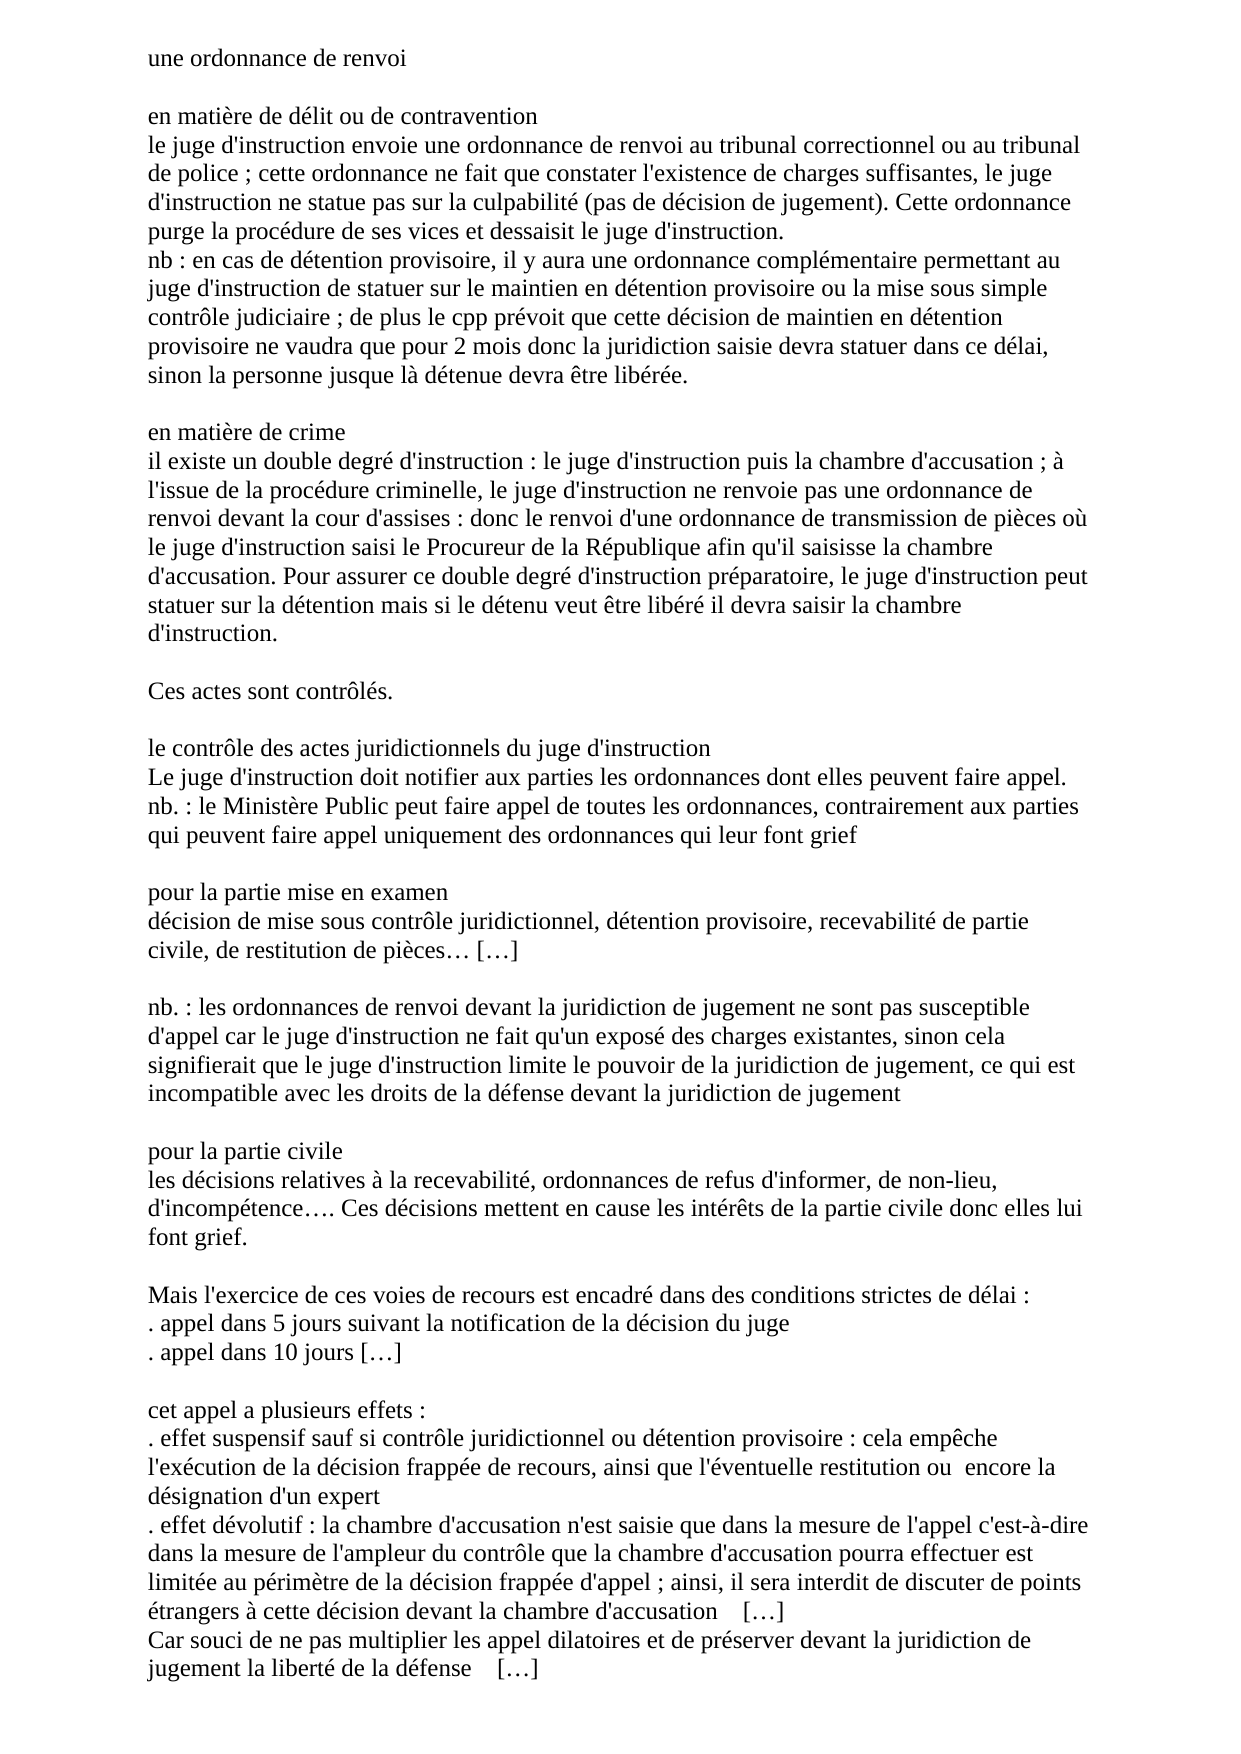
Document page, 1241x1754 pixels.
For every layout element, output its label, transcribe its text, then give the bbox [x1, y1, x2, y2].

text décision de mise sous contrôle juridictionnel, détention provisoire, recevabilité de partie civile, de restitution de pièces… […] [148, 906, 1093, 963]
text Ces actes sont contrôlés. [148, 676, 1093, 705]
text . effet suspensif sauf si contrôle juridictionnel ou détention provisoire : cela empêche l'exécution de la décision frappée de recours, ainsi que l'éventuelle restitution ou encore la désignation d'un expert [148, 1423, 1093, 1510]
text il existe un double degré d'instruction : le juge d'instruction puis la chambre d'accusation ; à l'issue de la procédure criminelle, le juge d'instruction ne renvoie pas une ordonnance de renvoi devant la cour d'assises : donc le renvoi d'une ordonnance de transmission de pièces où le juge d'instruction saisi le Procureur de la République afin qu'il saisisse la chambre d'accusation. Pour assurer ce double degré d'instruction préparatoire, le juge d'instruction peut statuer sur la détention mais si le détenu veut être libéré il devra saisir la chambre d'instruction. [148, 446, 1093, 647]
text le juge d'instruction envoie une ordonnance de renvoi au tribunal correctionnel ou au tribunal de police ; cette ordonnance ne fait que constater l'existence de charges suffisantes, le juge d'instruction ne statue pas sur la culpabilité (pas de décision de jugement). Cette ordonnance purge la procédure de ses vices et dessaisit le juge d'instruction. [148, 130, 1093, 245]
text Le juge d'instruction doit notifier aux parties les ordonnances dont elles peuvent faire appel. [148, 762, 1093, 791]
text . appel dans 10 jours […] [148, 1337, 1093, 1366]
text une ordonnance de renvoi [148, 43, 1093, 72]
text nb. : le Ministère Public peut faire appel de toutes les ordonnances, contrairement aux parties qui peuvent faire appel uniquement des ordonnances qui leur font grief [148, 791, 1093, 848]
text . effet dévolutif : la chambre d'accusation n'est saisie que dans la mesure de l'appel c'est-à-dire dans la mesure de l'ampleur du contrôle que la chambre d'accusation pourra effectuer est limitée au périmètre de la décision frappée d'appel ; ainsi, il sera interdit de discuter de points étrangers à cette décision devant la chambre d'accusation […] [148, 1510, 1093, 1625]
text le contrôle des actes juridictionnels du juge d'instruction [148, 733, 1093, 762]
text pour la partie civile [148, 1136, 1093, 1165]
text en matière de crime [148, 417, 1093, 446]
text cet appel a plusieurs effets : [148, 1395, 1093, 1423]
text en matière de délit ou de contravention [148, 101, 1093, 130]
text nb : en cas de détention provisoire, il y aura une ordonnance complémentaire permettant au juge d'instruction de statuer sur le maintien en détention provisoire ou la mise sous simple contrôle judiciaire ; de plus le cpp prévoit que cette décision de maintien en détention provisoire ne vaudra que pour 2 mois donc la juridiction saisie devra statuer dans ce délai, sinon la personne jusque là détenue devra être libérée. [148, 245, 1093, 388]
text . appel dans 5 jours suivant la notification de la décision du juge [148, 1308, 1093, 1337]
text Car souci de ne pas multiplier les appel dilatoires et de préserver devant la juridiction de jugement la liberté de la défense […] [148, 1625, 1093, 1682]
text nb. : les ordonnances de renvoi devant la juridiction de jugement ne sont pas susceptible d'appel car le juge d'instruction ne fait qu'un exposé des charges existantes, sinon cela signifierait que le juge d'instruction limite le pouvoir de la juridiction de jugement, ce qui est incompatible avec les droits de la défense devant la juridiction de jugement [148, 992, 1093, 1107]
text Mais l'exercice de ces voies de recours est encadré dans des conditions strictes de délai : [148, 1280, 1093, 1308]
text pour la partie mise en examen [148, 877, 1093, 906]
text les décisions relatives à la recevabilité, ordonnances de refus d'informer, de non-lieu, d'incompétence…. Ces décisions mettent en cause les intérêts de la partie civile donc elles lui font grief. [148, 1165, 1093, 1251]
